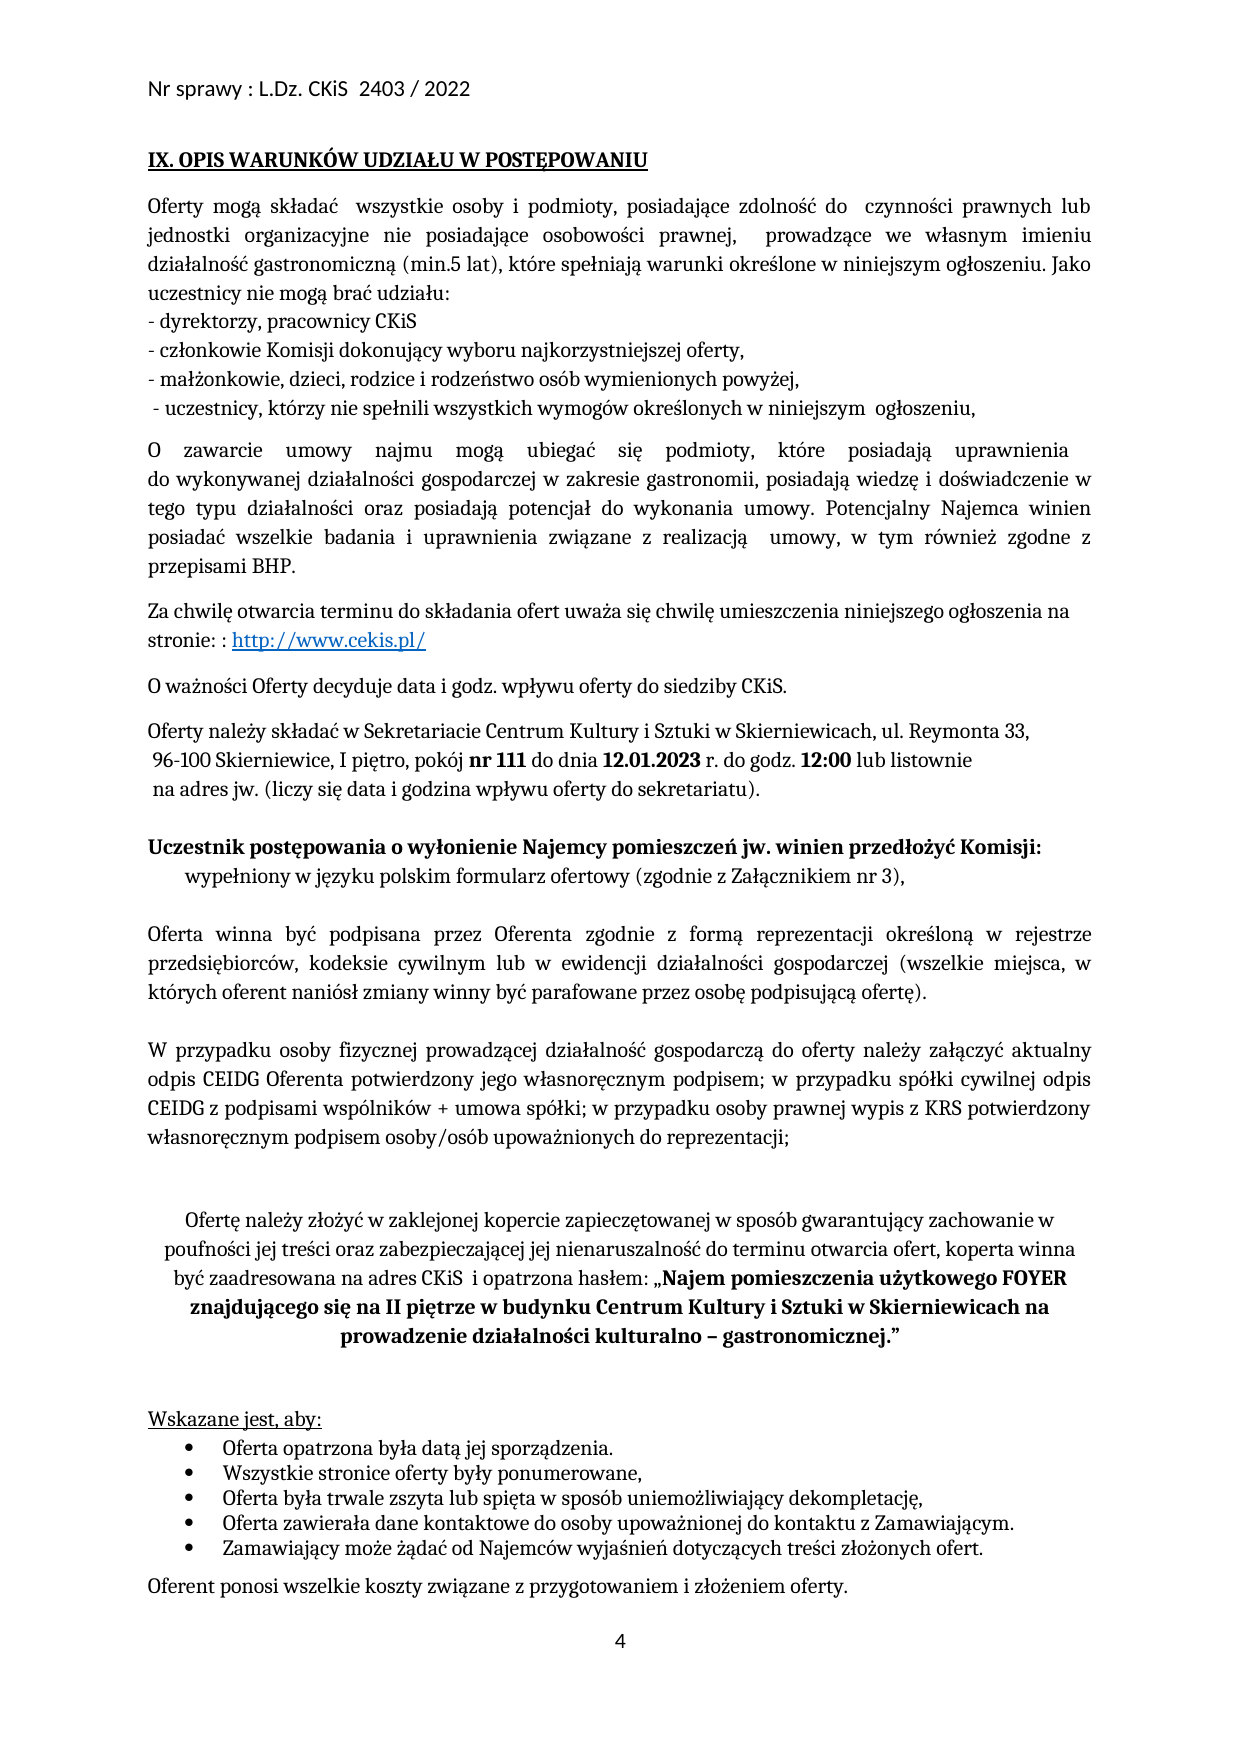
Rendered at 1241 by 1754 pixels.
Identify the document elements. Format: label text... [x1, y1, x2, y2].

text - członkowie Komisji dokonujący wyboru najkorzystniejszej oferty, [148, 338, 1093, 363]
list Oferta opatrzona była datą jej sporządzenia. [185, 1435, 1093, 1460]
list Oferta była trwale zszyta lub spięta w sposób uniemożliwiający dekompletację, [185, 1486, 1093, 1511]
text IX. OPIS WARUNKÓW UDZIAŁU W POSTĘPOWANIU [148, 148, 1093, 173]
list Zamawiający może żądać od Najemców wyjaśnień dotyczących treści złożonych ofert. [185, 1536, 1093, 1561]
text Uczestnik postępowania o wyłonienie Najemcy pomieszczeń jw. winien przedłożyć Komisji: [148, 835, 1093, 860]
list Wszystkie stronice oferty były ponumerowane, [185, 1460, 1093, 1486]
text - małżonkowie, dzieci, rodzice i rodzeństwo osób wymienionych powyżej, [148, 367, 1093, 392]
text O zawarcie umowy najmu mogą ubiegać się podmioty, które posiadają uprawnienia do wykonywanej działalności gospodarczej w zakresie gastronomii, posiadają wiedzę i doświadczenie w tego typu działalności oraz posiadają potencjał do wykonania umowy. Potencjalny Najemca winien posiadać wszelkie badania i uprawnienia związane z realizacją umowy, w tym również zgodne z przepisami BHP. [148, 437, 1093, 578]
list Oferta zawierała dane kontaktowe do osoby upoważnionej do kontaktu z Zamawiającym. [185, 1511, 1093, 1536]
text wypełniony w języku polskim formularz ofertowy (zgodnie z Załącznikiem nr 3), [185, 864, 1093, 889]
text Oferty należy składać w Sekretariacie Centrum Kultury i Sztuki w Skierniewicach, ul. Reymonta 33, [148, 719, 1093, 744]
text W przypadku osoby fizycznej prowadzącej działalność gospodarczą do oferty należy załączyć aktualny odpis CEIDG Oferenta potwierdzony jego własnoręcznym podpisem; w przypadku spółki cywilnej odpis CEIDG z podpisami wspólników + umowa spółki; w przypadku osoby prawnej wypis z KRS potwierdzony własnoręcznym podpisem osoby/osób upoważnionych do reprezentacji; [148, 1038, 1093, 1150]
text Oferent ponosi wszelkie koszty związane z przygotowaniem i złożeniem oferty. [148, 1574, 1093, 1599]
text na adres jw. (liczy się data i godzina wpływu oferty do sekretariatu). [148, 777, 1093, 802]
text - uczestnicy, którzy nie spełnili wszystkich wymogów określonych w niniejszym ogłoszeniu, [148, 396, 1093, 421]
text Oferty mogą składać wszystkie osoby i podmioty, posiadające zdolność do czynności prawnych lub jednostki organizacyjne nie posiadające osobowości prawnej, prowadzące we własnym imieniu działalność gastronomiczną (min.5 lat), które spełniają warunki określone w niniejszym ogłoszeniu. Jako uczestnicy nie mogą brać udziału: [148, 193, 1093, 305]
text Za chwilę otwarcia terminu do składania ofert uważa się chwilę umieszczenia niniejszego ogłoszenia na stronie: : http://www.cekis.pl/ [148, 599, 1093, 653]
text O ważności Oferty decyduje data i godz. wpływu oferty do siedziby CKiS. [148, 673, 1093, 699]
text Oferta winna być podpisana przez Oferenta zgodnie z formą reprezentacji określoną w rejestrze przedsiębiorców, kodeksie cywilnym lub w ewidencji działalności gospodarczej (wszelkie miejsca, w których oferent naniósł zmiany winny być parafowane przez osobę podpisującą ofertę). [148, 922, 1093, 1005]
text Wskazane jest, aby: [148, 1406, 1093, 1431]
text 96-100 Skierniewice, I piętro, pokój nr 111 do dnia 12.01.2023 r. do godz. 12:00 lub listownie [148, 748, 1093, 773]
text - dyrektorzy, pracownicy CKiS [148, 309, 1093, 334]
text Ofertę należy złożyć w zaklejonej kopercie zapieczętowanej w sposób gwarantujący zachowanie w poufności jej treści oraz zabezpieczającej jej nienaruszalność do terminu otwarcia ofert, koperta winna być zaadresowana na adres CKiS i opatrzona hasłem: „Najem pomieszczenia użytkowego FOYER znajdującego się na II piętrze w budynku Centrum Kultury i Sztuki w Skierniewicach na prowadzenie działalności kulturalno – gastronomicznej.” [148, 1207, 1093, 1348]
